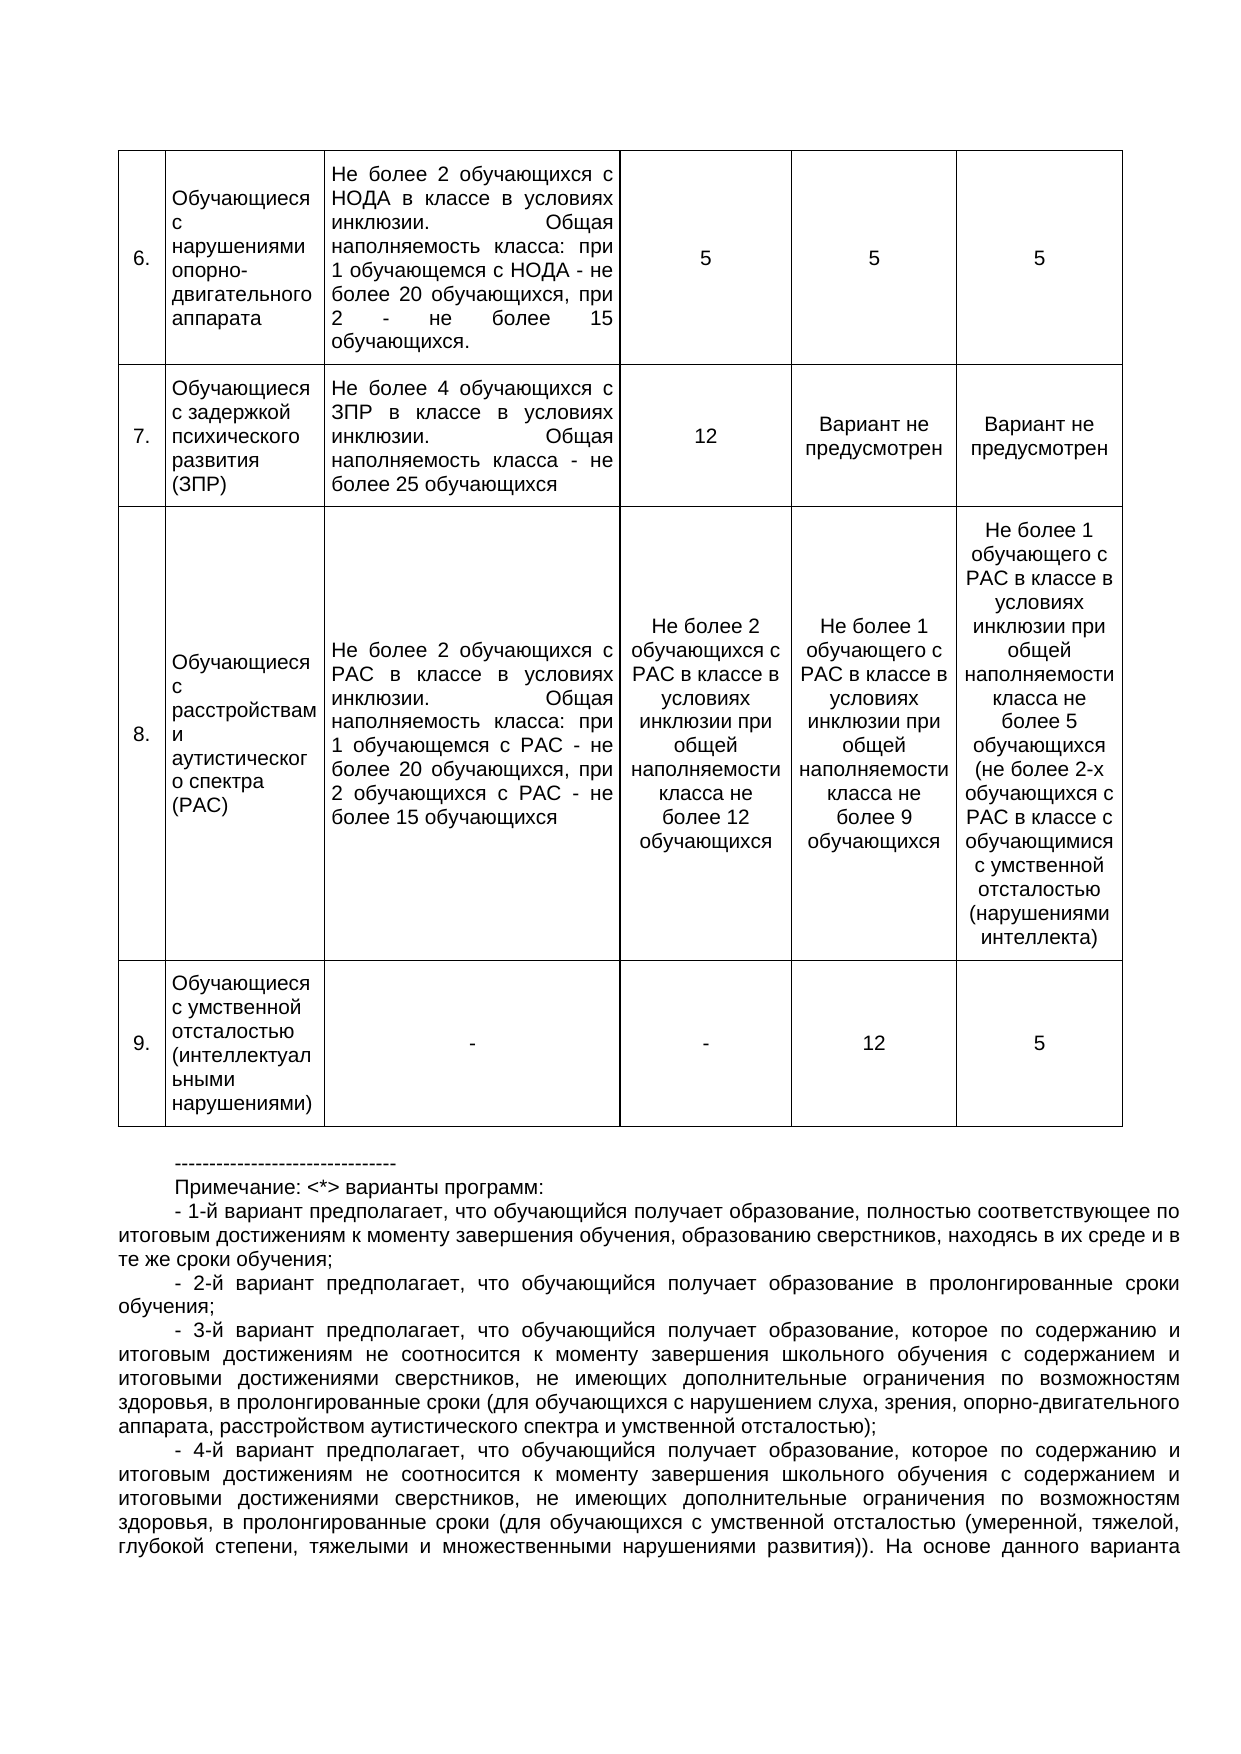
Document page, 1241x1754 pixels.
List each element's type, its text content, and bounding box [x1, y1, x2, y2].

table_cell 6. [119, 151, 165, 364]
table_cell 5 [792, 151, 956, 364]
table_cell Не более 2 обучающихся с РАС в классе в условиях инклюзии. Общая наполняемость класса: при 1 обучающемся с РАС - не более 20 обучающихся, при 2 обучающихся с РАС - не более 15 обучающихся [325, 507, 619, 959]
table_cell Обучающиеся с нарушениями опорно-двигательного аппарата [166, 151, 324, 364]
table_cell 12 [621, 365, 791, 506]
table_cell Обучающиеся с задержкой психического развития (ЗПР) [166, 365, 324, 506]
table_cell - [325, 961, 619, 1126]
table_cell 5 [621, 151, 791, 364]
table_cell Не более 1 обучающего с РАС в классе в условиях инклюзии при общей наполняемости класса не более 5 обучающихся (не более 2-х обучающихся с РАС в классе с обучающимися с умственной отсталостью (нарушениями интеллекта) [957, 507, 1122, 959]
table_cell 7. [119, 365, 165, 506]
text -------------------------------- [118, 1151, 1181, 1174]
text - 1-й вариант предполагает, что обучающийся получает образование, полностью соответствующее по итоговым достижениям к моменту завершения обучения, образованию сверстников, находясь в их среде и в те же сроки обучения; [118, 1198, 1181, 1270]
table_cell Вариант не предусмотрен [957, 365, 1122, 506]
table_cell Не более 2 обучающихся с НОДА в классе в условиях инклюзии. Общая наполняемость класса: при 1 обучающемся с НОДА - не более 20 обучающихся, при 2 - не более 15 обучающихся. [325, 151, 619, 364]
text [118, 1438, 1181, 1558]
table_cell Не более 1 обучающего с РАС в классе в условиях инклюзии при общей наполняемости класса не более 9 обучающихся [792, 507, 956, 959]
table_cell 5 [957, 151, 1122, 364]
table_cell - [621, 961, 791, 1126]
table_cell 12 [792, 961, 956, 1126]
table_cell Обучающиеся с расстройствами аутистического спектра (РАС) [166, 507, 324, 959]
table_cell 8. [119, 507, 165, 959]
table_cell Вариант не предусмотрен [792, 365, 956, 506]
text - 3-й вариант предполагает, что обучающийся получает образование, которое по содержанию и итоговым достижениям не соотносится к моменту завершения школьного обучения с содержанием и итоговыми достижениями сверстников, не имеющих дополнительные ограничения по возможностям здоровья, в пролонгированные сроки (для обучающихся с нарушением слуха, зрения, опорно-двигательного аппарата, расстройством аутистического спектра и умственной отсталостью); [118, 1318, 1181, 1438]
table_cell 9. [119, 961, 165, 1126]
table_cell Не более 2 обучающихся с РАС в классе в условиях инклюзии при общей наполняемости класса не более 12 обучающихся [621, 507, 791, 959]
table_cell 5 [957, 961, 1122, 1126]
text Примечание: <*> варианты программ: [118, 1174, 1181, 1198]
text - 2-й вариант предполагает, что обучающийся получает образование в пролонгированные сроки обучения; [118, 1270, 1181, 1318]
table_cell Не более 4 обучающихся с ЗПР в классе в условиях инклюзии. Общая наполняемость класса - не более 25 обучающихся [325, 365, 619, 506]
table_cell Обучающиеся с умственной отсталостью (интеллектуальными нарушениями) [166, 961, 324, 1126]
